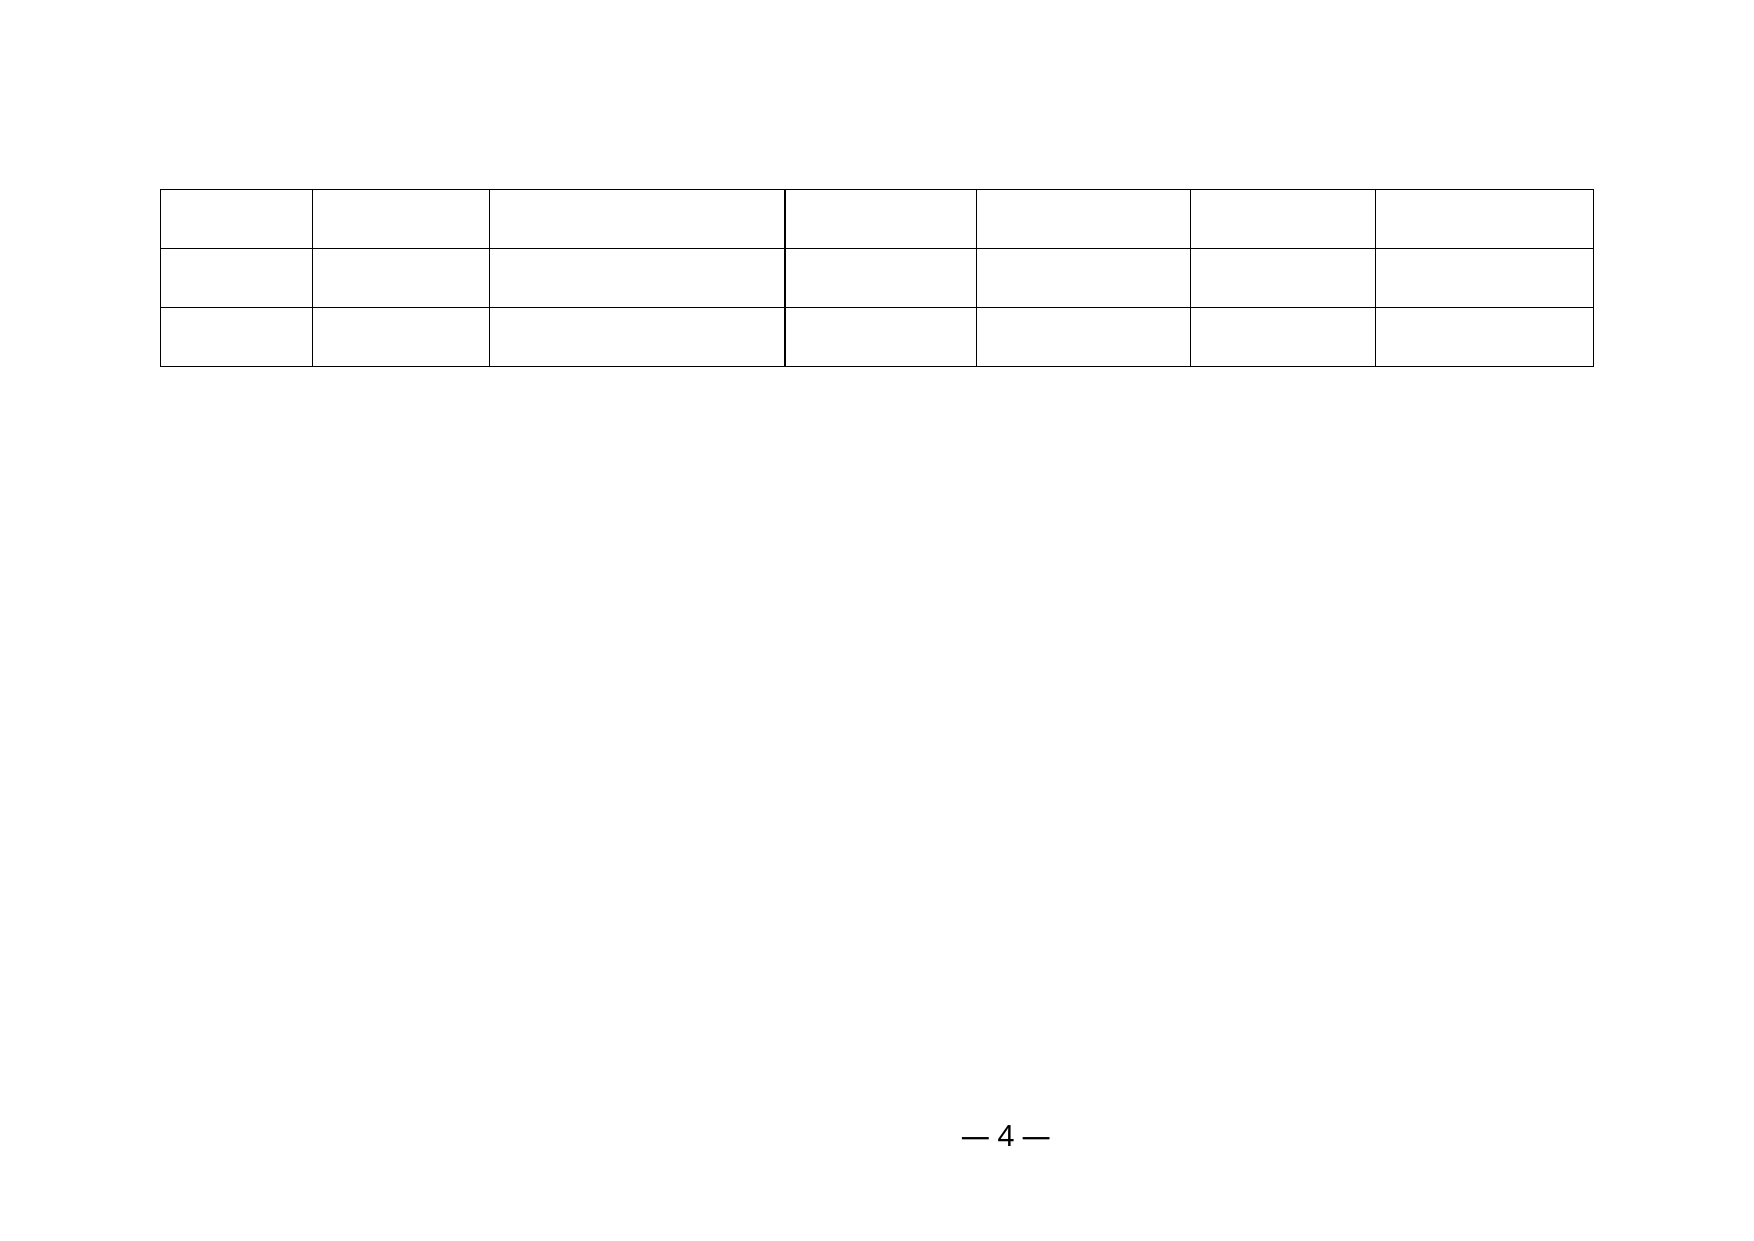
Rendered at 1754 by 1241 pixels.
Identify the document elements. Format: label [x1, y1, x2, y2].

table_cell [786, 190, 976, 248]
table_cell [490, 308, 784, 366]
table_cell [1191, 249, 1375, 307]
table_cell [977, 190, 1190, 248]
table_cell [786, 308, 976, 366]
table_cell [1376, 308, 1593, 366]
table_cell [490, 190, 784, 248]
table_cell [1191, 308, 1375, 366]
table_cell [313, 249, 489, 307]
table_cell [1376, 249, 1593, 307]
table_cell [977, 308, 1190, 366]
table_cell [977, 249, 1190, 307]
table_cell [490, 249, 784, 307]
table_cell [161, 190, 312, 248]
table_cell [1191, 190, 1375, 248]
table_cell [313, 190, 489, 248]
table_cell [161, 308, 312, 366]
table_cell [161, 249, 312, 307]
table_cell [786, 249, 976, 307]
table_cell [313, 308, 489, 366]
table_cell [1376, 190, 1593, 248]
